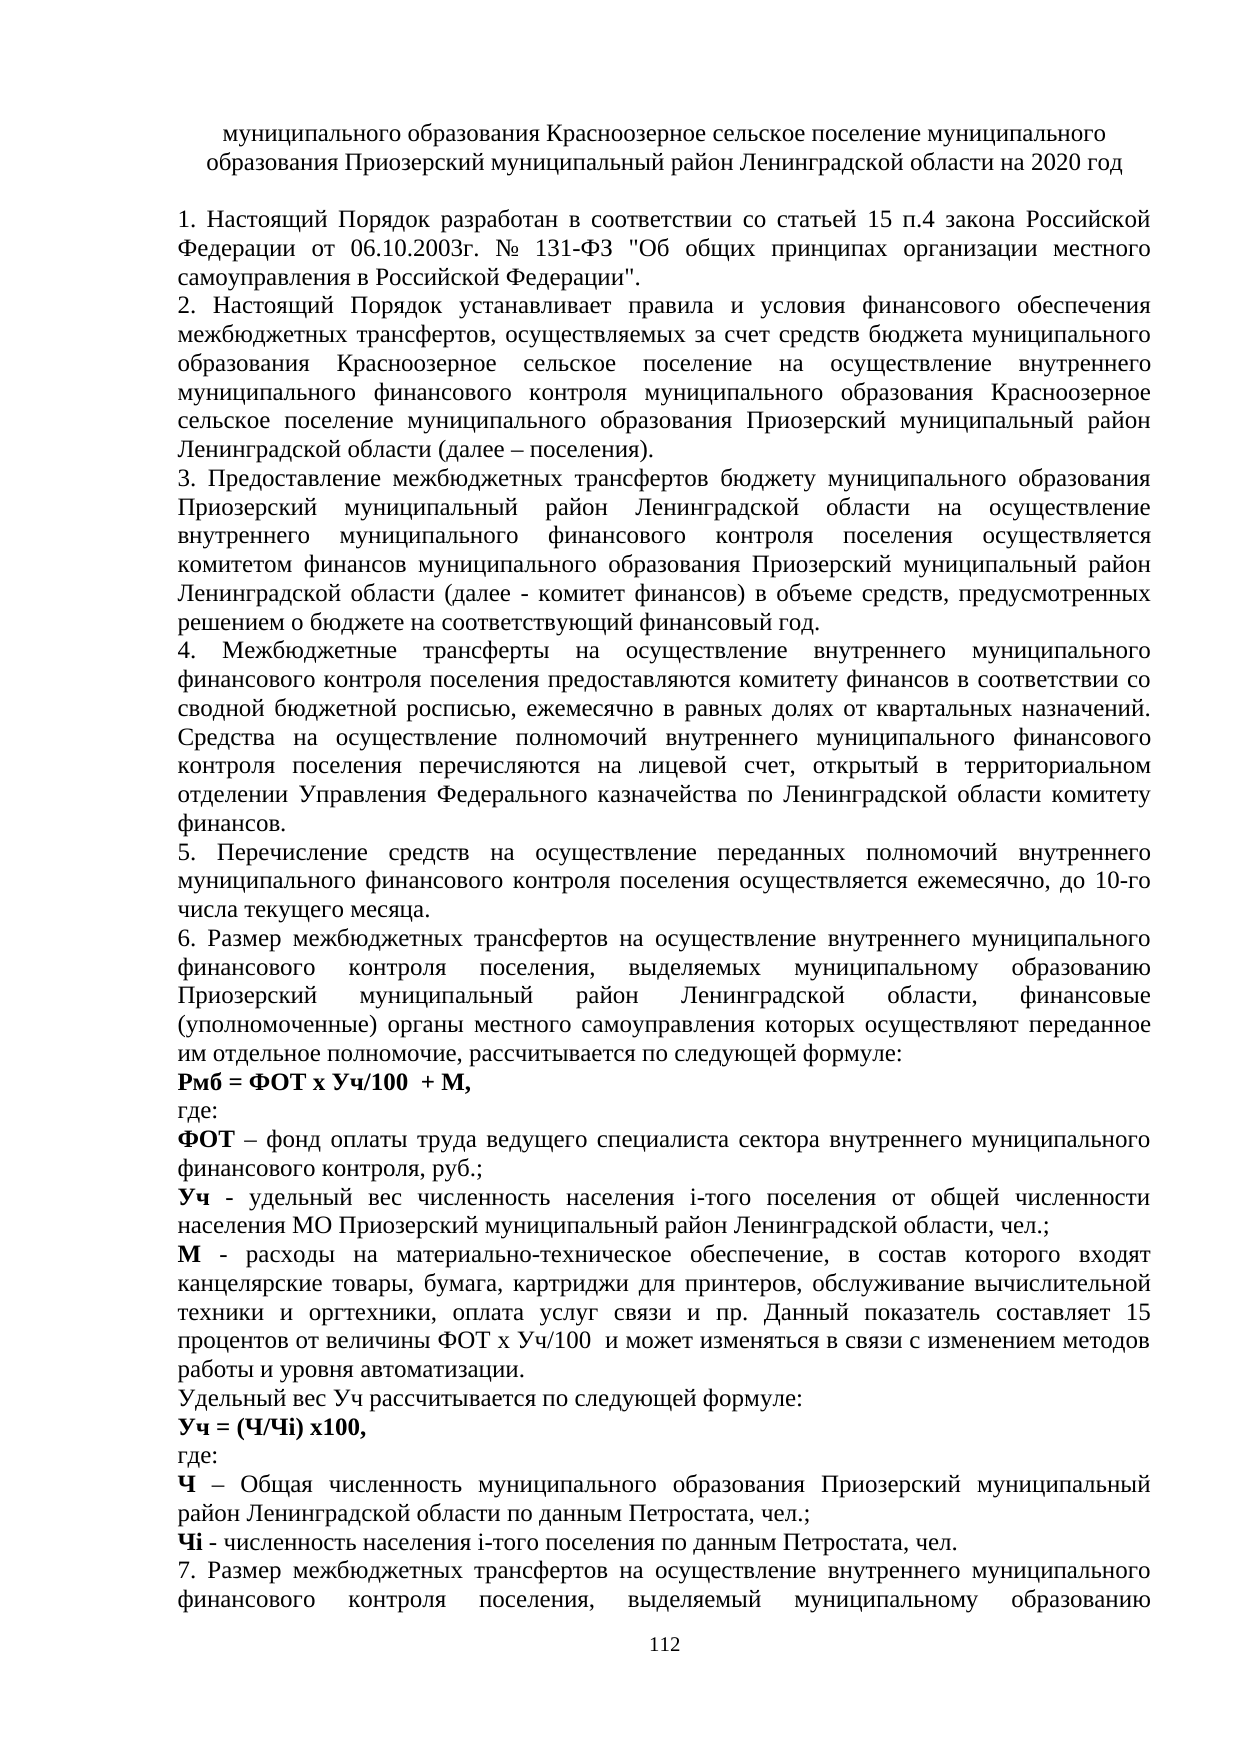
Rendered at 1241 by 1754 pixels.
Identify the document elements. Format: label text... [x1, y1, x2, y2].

text 2. Настоящий Порядок устанавливает правила и условия финансового обеспечения межбюджетных трансфертов, осуществляемых за счет средств бюджета муниципального образования Красноозерное сельское поселение на осуществление внутреннего муниципального финансового контроля муниципального образования Красноозерное сельское поселение муниципального образования Приозерский муниципальный район Ленинградской области (далее – поселения). [177, 291, 1152, 463]
text 3. Предоставление межбюджетных трансфертов бюджету муниципального образования Приозерский муниципальный район Ленинградской области на осуществление внутреннего муниципального финансового контроля поселения осуществляется комитетом финансов муниципального образования Приозерский муниципальный район Ленинградской области (далее - комитет финансов) в объеме средств, предусмотренных решением о бюджете на соответствующий финансовый год. [177, 463, 1152, 636]
text 4. Межбюджетные трансферты на осуществление внутреннего муниципального финансового контроля поселения предоставляются комитету финансов в соответствии со сводной бюджетной росписью, ежемесячно в равных долях от квартальных назначений. Средства на осуществление полномочий внутреннего муниципального финансового контроля поселения перечисляются на лицевой счет, открытый в территориальном отделении Управления Федерального казначейства по Ленинградской области комитету финансов. [177, 636, 1152, 837]
text 1. Настоящий Порядок разработан в соответствии со статьей 15 п.4 закона Российской Федерации от 06.10.2003г. № 131-ФЗ "Об общих принципах организации местного самоуправления в Российской Федерации". [177, 204, 1152, 291]
text где: [177, 1441, 1152, 1469]
text М - расходы на материально-техническое обеспечение, в состав которого входят канцелярские товары, бумага, картриджи для принтеров, обслуживание вычислительной техники и оргтехники, оплата услуг связи и пр. Данный показатель составляет 15 процентов от величины ФОТ х Уч/100 и может изменяться в связи с изменением методов работы и уровня автоматизации. [177, 1239, 1152, 1383]
text Уч - удельный вес численность населения i-того поселения от общей численности населения МО Приозерский муниципальный район Ленинградской области, чел.; [177, 1182, 1152, 1239]
text ФОТ – фонд оплаты труда ведущего специалиста сектора внутреннего муниципального финансового контроля, руб.; [177, 1124, 1152, 1182]
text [177, 1556, 1152, 1613]
text 5. Перечисление средств на осуществление переданных полномочий внутреннего муниципального финансового контроля поселения осуществляется ежемесячно, до 10-го числа текущего месяца. [177, 837, 1152, 923]
text Рмб = ФОТ х Уч/100 + М, [177, 1067, 1152, 1096]
text 6. Размер межбюджетных трансфертов на осуществление внутреннего муниципального финансового контроля поселения, выделяемых муниципальному образованию Приозерский муниципальный район Ленинградской области, финансовые (уполномоченные) органы местного самоуправления которых осуществляют переданное им отдельное полномочие, рассчитывается по следующей формуле: [177, 923, 1152, 1067]
text Уч = (Ч/Чi) х100, [177, 1412, 1152, 1441]
text где: [177, 1096, 1152, 1124]
text Ч – Общая численность муниципального образования Приозерский муниципальный район Ленинградской области по данным Петростата, чел.; [177, 1469, 1152, 1527]
text Удельный вес Уч рассчитывается по следующей формуле: [177, 1383, 1152, 1412]
text Чi - численность населения i-того поселения по данным Петростата, чел. [177, 1527, 1152, 1556]
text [177, 118, 1152, 176]
